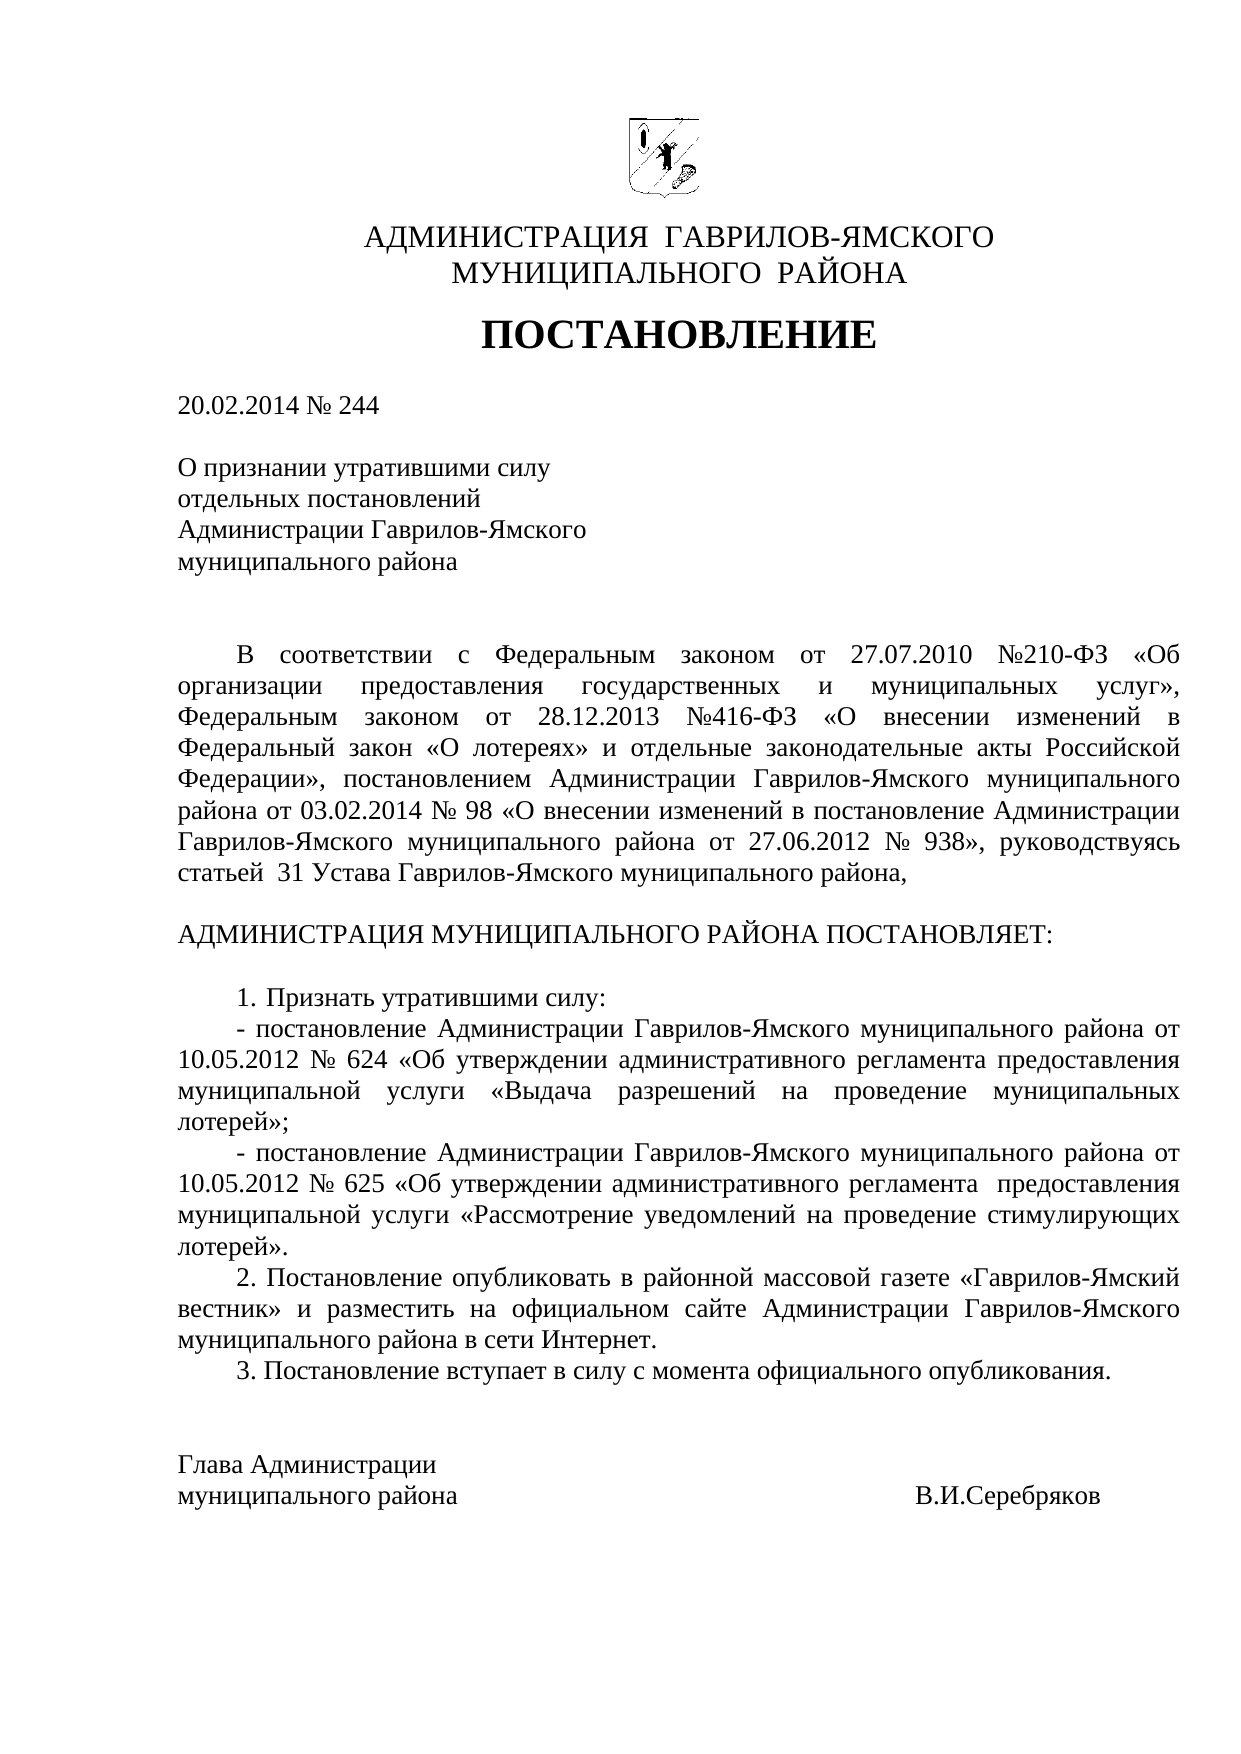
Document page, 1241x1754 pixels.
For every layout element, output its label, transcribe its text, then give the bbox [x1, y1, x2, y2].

text О признании утратившими силу [177, 451, 1181, 482]
text В соответствии с Федеральным законом от 27.07.2010 №210-ФЗ «Об организации предоставления государственных и муниципальных услуг», Федеральным законом от 28.12.2013 №416-ФЗ «О внесении изменений в Федеральный закон «О лотереях» и отдельные законодательные акты Российской Федерации», постановлением Администрации Гаврилов-Ямского муниципального района от 03.02.2014 № 98 «О внесении изменений в постановление Администрации Гаврилов-Ямского муниципального района от 27.06.2012 № 938», руководствуясь статьей 31 Устава Гаврилов-Ямского муниципального района, [177, 638, 1181, 887]
text МУНИЦИПАЛЬНОГО РАЙОНА [177, 255, 1181, 291]
text - постановление Администрации Гаврилов-Ямского муниципального района от 10.05.2012 № 625 «Об утверждении административного регламента предоставления муниципальной услуги «Рассмотрение уведомлений на проведение стимулирующих лотерей». [177, 1136, 1181, 1261]
text отдельных постановлений [177, 482, 1181, 513]
text Администрации Гаврилов-Ямского [177, 513, 1181, 544]
text муниципального района [177, 544, 1181, 576]
text 3. Постановление вступает в силу с момента официального опубликования. [177, 1354, 1181, 1386]
picture [629, 118, 699, 198]
text 20.02.2014 № 244 [177, 389, 1181, 420]
text муниципального района В.И.Серебряков [177, 1479, 1181, 1510]
text АДМИНИСТРАЦИЯ ГАВРИЛОВ-ЯМСКОГО [177, 219, 1181, 255]
text АДМИНИСТРАЦИЯ МУНИЦИПАЛЬНОГО РАЙОНА ПОСТАНОВЛЯЕТ: [177, 918, 1181, 949]
text Глава Администрации [177, 1448, 1181, 1479]
text 2. Постановление опубликовать в районной массовой газете «Гаврилов-Ямский вестник» и разместить на официальном сайте Администрации Гаврилов-Ямского муниципального района в сети Интернет. [177, 1261, 1181, 1354]
text - постановление Администрации Гаврилов-Ямского муниципального района от 10.05.2012 № 624 «Об утверждении административного регламента предоставления муниципальной услуги «Выдача разрешений на проведение муниципальных лотерей»; [177, 1012, 1181, 1136]
text ПОСТАНОВЛЕНИЕ [177, 310, 1181, 358]
list Признать утратившими силу: [177, 981, 1181, 1012]
